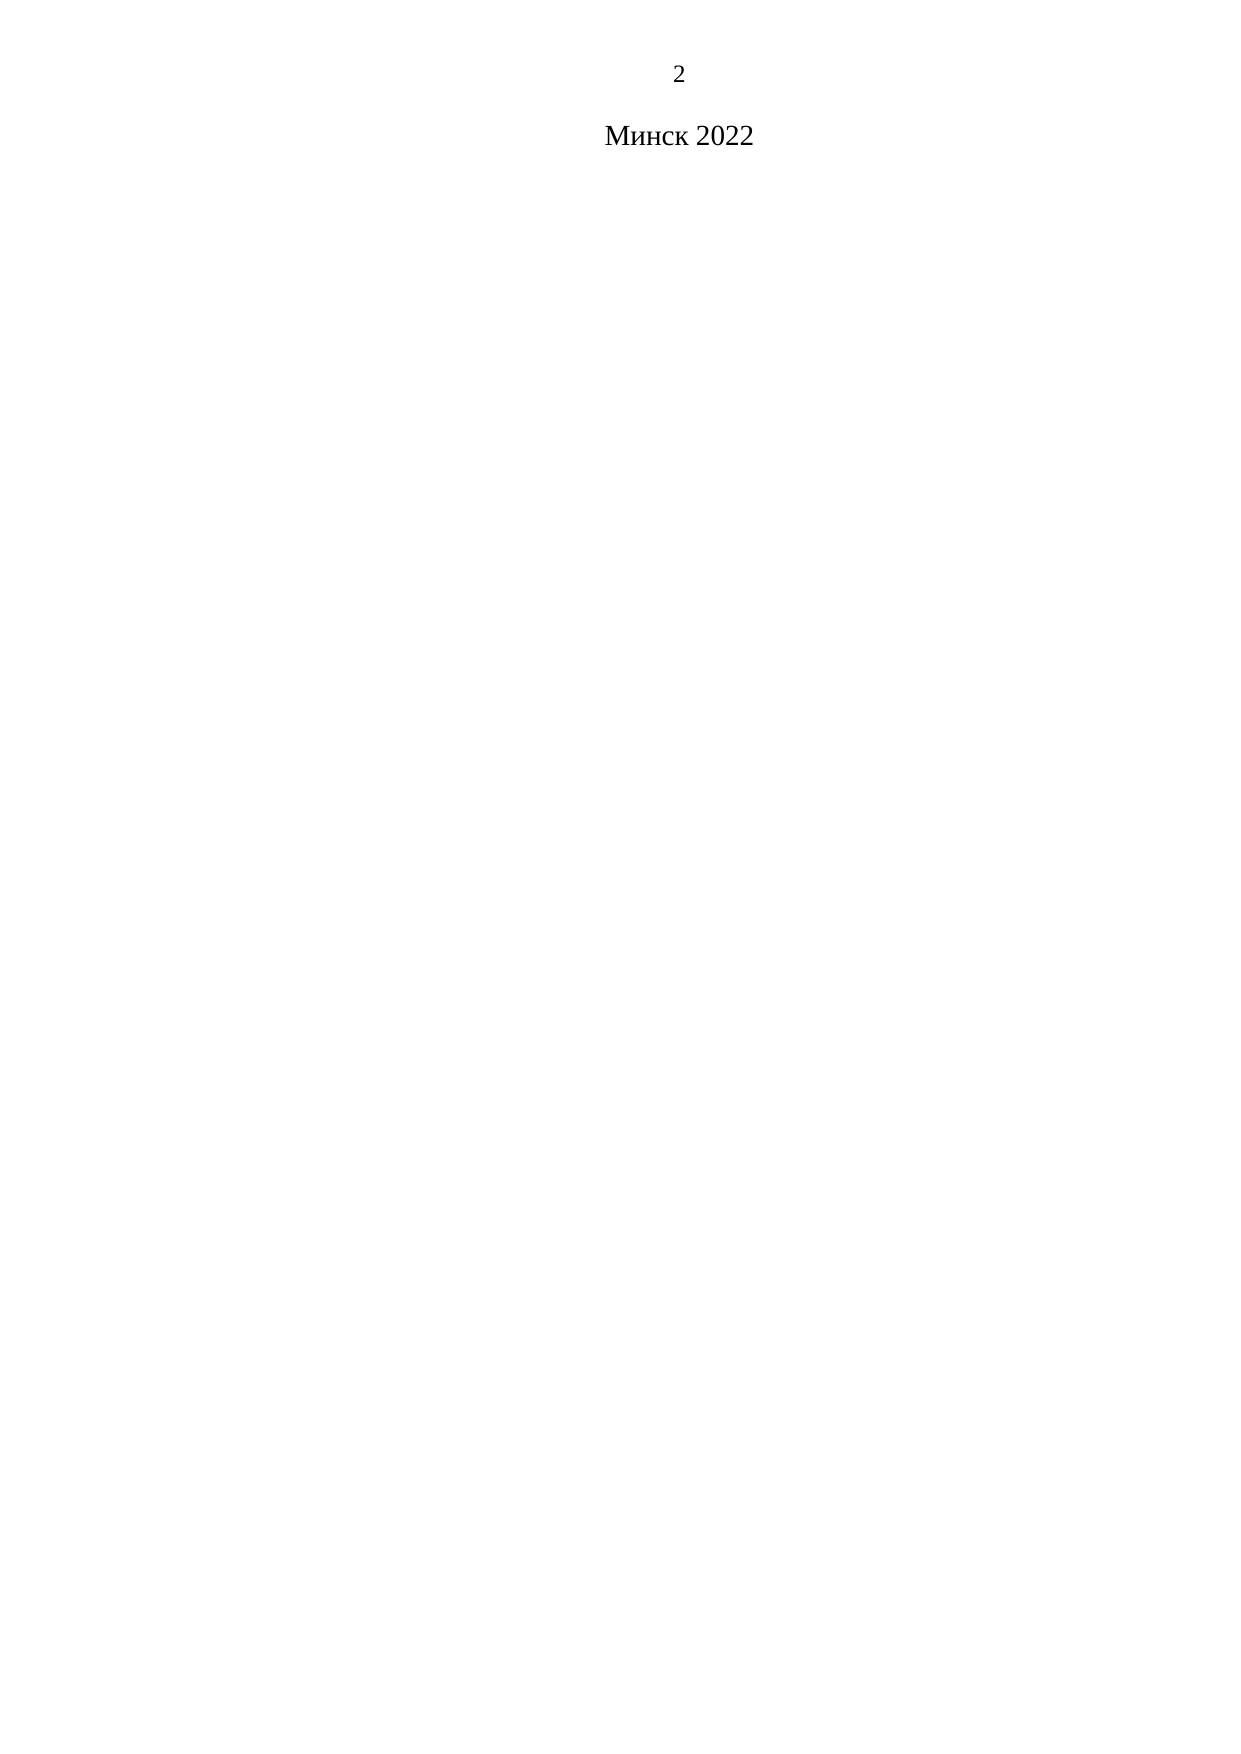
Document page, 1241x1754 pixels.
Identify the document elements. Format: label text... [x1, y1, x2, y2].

text Минск 2022 [177, 118, 1181, 152]
